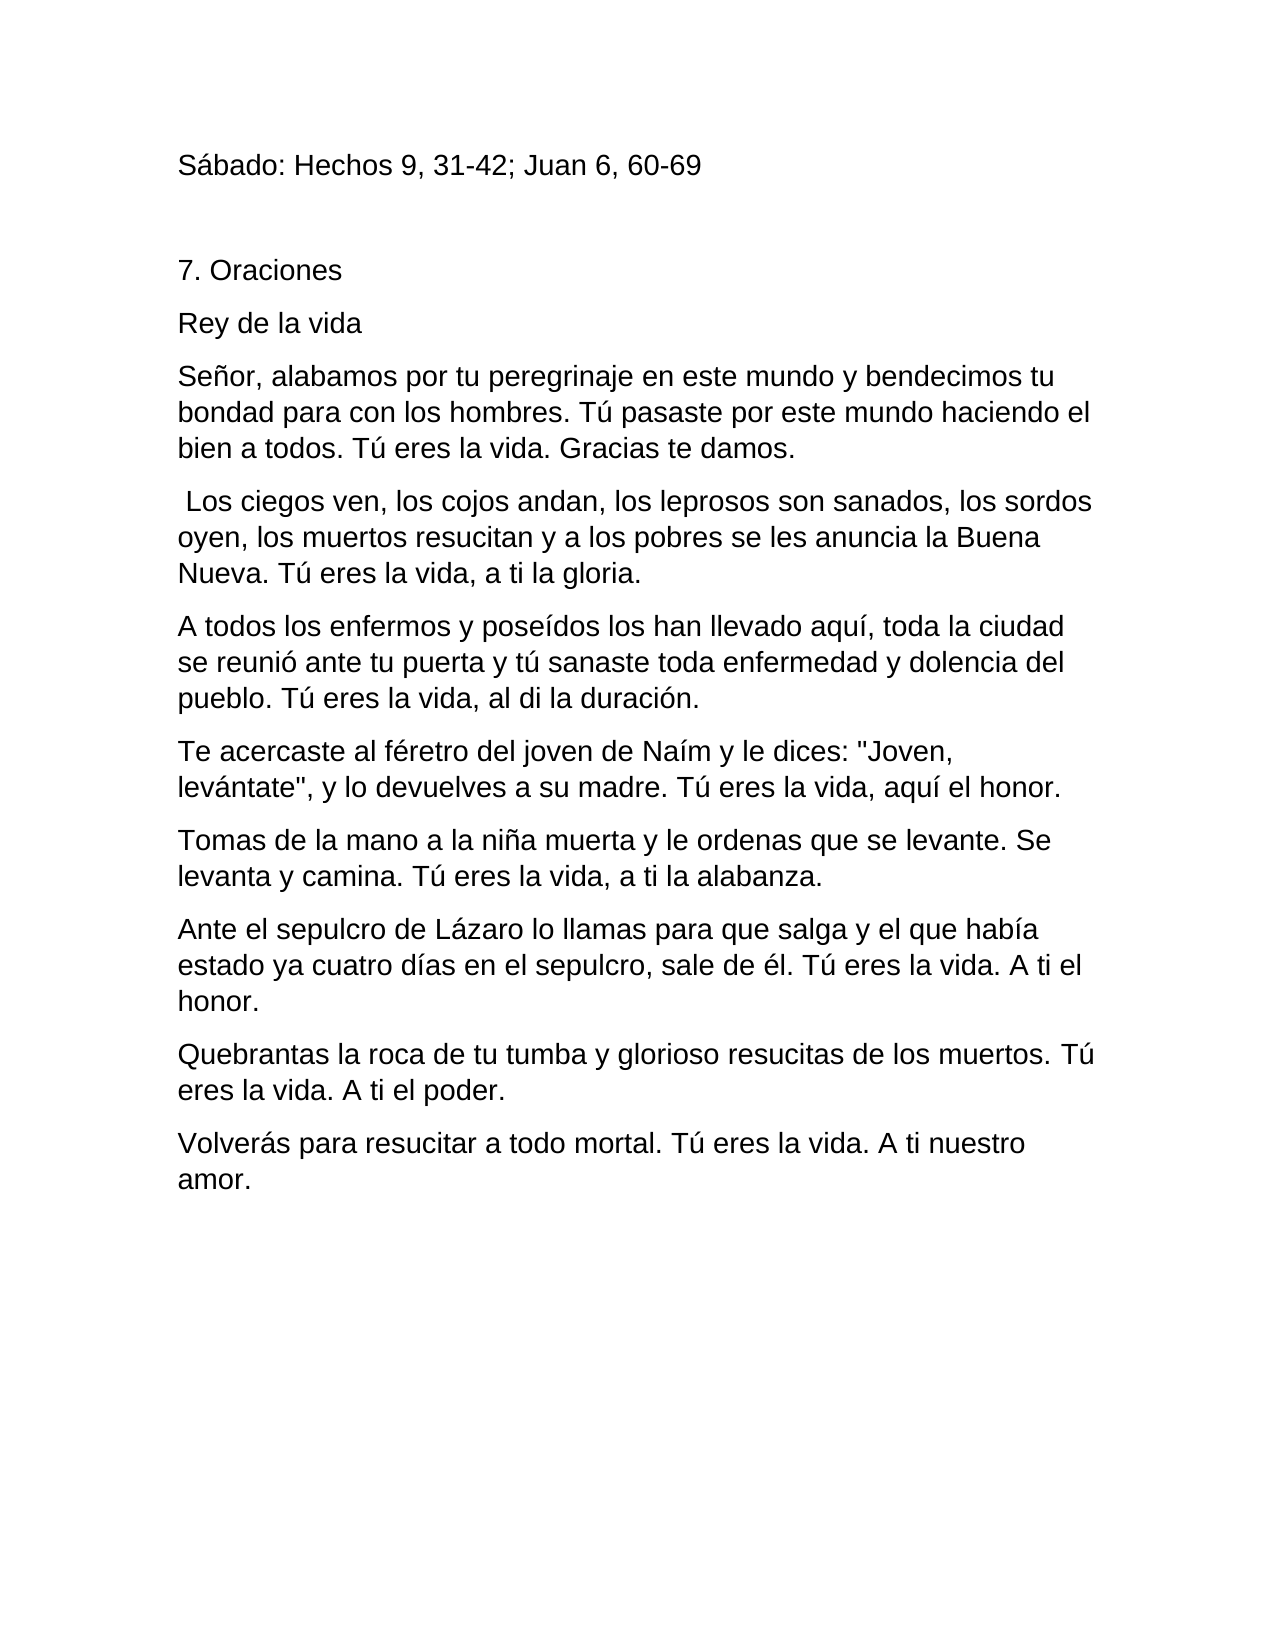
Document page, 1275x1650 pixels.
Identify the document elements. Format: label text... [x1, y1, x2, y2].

text Ante el sepulcro de Lázaro lo llamas para que salga y el que había estado ya cuatro días en el sepulcro, sale de él. Tú eres la vida. A ti el honor. [177, 912, 1098, 1018]
text Volverás para resucitar a todo mortal. Tú eres la vida. A ti nuestro amor. [177, 1126, 1098, 1196]
text 7. Oraciones [177, 253, 1098, 287]
text Tomas de la mano a la niña muerta y le ordenas que se levante. Se levanta y camina. Tú eres la vida, a ti la alabanza. [177, 823, 1098, 893]
text Los ciegos ven, los cojos andan, los leprosos son sanados, los sordos oyen, los muertos resucitan y a los pobres se les anuncia la Buena Nueva. Tú eres la vida, a ti la gloria. [177, 484, 1098, 590]
text Rey de la vida [177, 306, 1098, 339]
text A todos los enfermos y poseídos los han llevado aquí, toda la ciudad se reunió ante tu puerta y tú sanaste toda enfermedad y dolencia del pueblo. Tú eres la vida, al di la duración. [177, 609, 1098, 715]
text Señor, alabamos por tu peregrinaje en este mundo y bendecimos tu bondad para con los hombres. Tú pasaste por este mundo haciendo el bien a todos. Tú eres la vida. Gracias te damos. [177, 359, 1098, 465]
text Quebrantas la roca de tu tumba y glorioso resucitas de los muertos. Tú eres la vida. A ti el poder. [177, 1037, 1098, 1107]
text Sábado: Hechos 9, 31-42; Juan 6, 60-69 [177, 148, 1098, 181]
text Te acercaste al féretro del joven de Naím y le dices: "Joven, levántate", y lo devuelves a su madre. Tú eres la vida, aquí el honor. [177, 734, 1098, 804]
